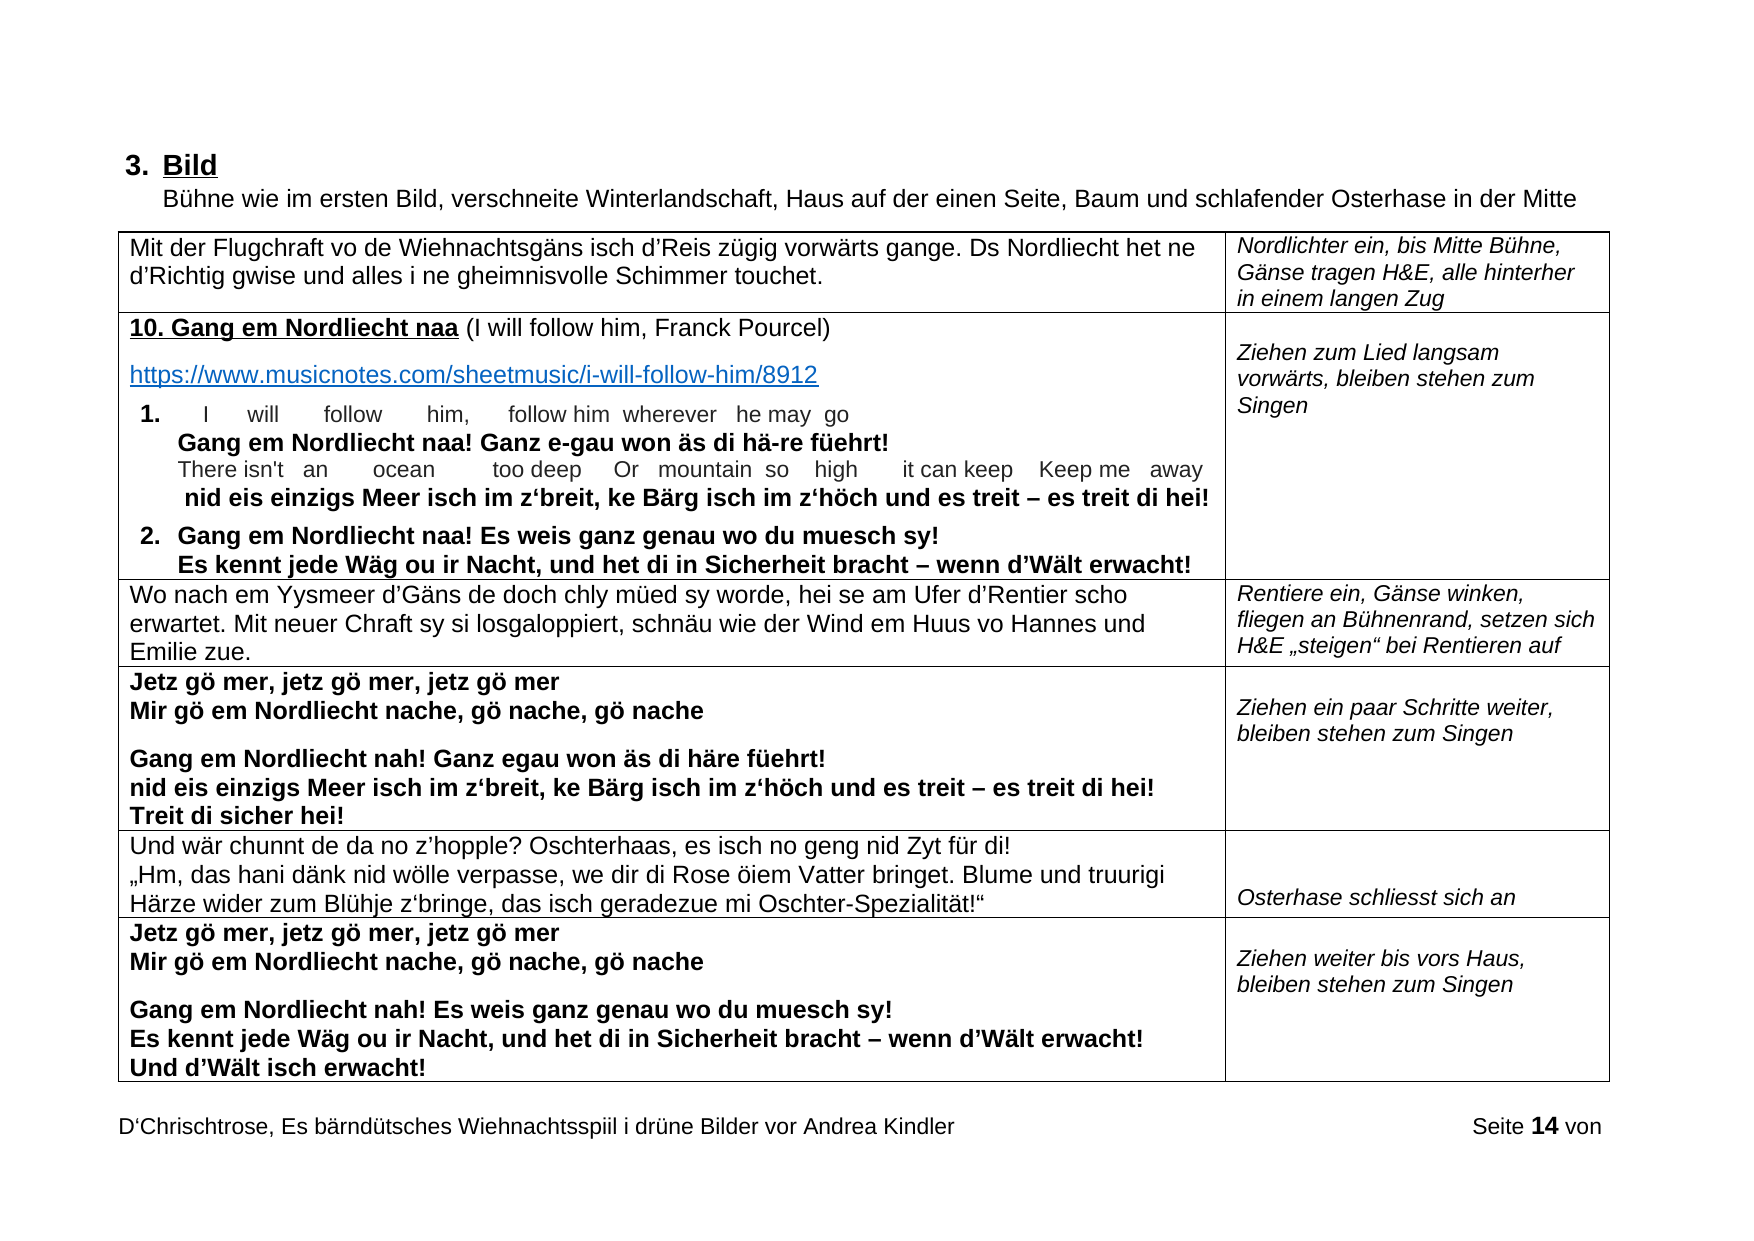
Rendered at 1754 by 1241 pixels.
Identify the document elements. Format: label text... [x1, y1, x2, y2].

table_cell Ziehen weiter bis vors Haus, bleiben stehen zum Singen [1226, 918, 1609, 1081]
table_header Mit der Flugchraft vo de Wiehnachtsgäns isch d’Reis zügig vorwärts gange. Ds Nordliecht het ne d’Richtig gwise und alles i ne gheimnisvolle Schimmer touchet. [119, 233, 1225, 312]
table_cell Osterhase schliesst sich an [1226, 831, 1609, 917]
table_header Nordlichter ein, bis Mitte Bühne, Gänse tragen H&E, alle hinterher in einem langen Zug [1226, 233, 1609, 312]
table_cell 10. Gang em Nordliecht naa (I will follow him, Franck Pourcel) https://www.musicnotes.com/sheetmusic/i-will-follow-him/8912 I will follow him, follow him wherever he may go Gang em Nordliecht naa! Ganz e-gau won äs di hä-re füehrt! There isn't an ocean too deep Or mountain so high it can keep Keep me away nid eis einzigs Meer isch im z‘breit, ke Bärg isch im z‘höch und es treit – es treit di hei! Gang em Nordliecht naa! Es weis ganz genau wo du muesch sy! Es kennt jede Wäg ou ir Nacht, und het di in Sicherheit bracht – wenn d’Wält erwacht! [119, 313, 1225, 579]
table_cell Und wär chunnt de da no z’hopple? Oschterhaas, es isch no geng nid Zyt für di! „Hm, das hani dänk nid wölle verpasse, we dir di Rose öiem Vatter bringet. Blume und truurigi Härze wider zum Blühje z‘bringe, das isch geradezue mi Oschter-Spezialität!“ [119, 831, 1225, 917]
table_cell Wo nach em Yysmeer d’Gäns de doch chly müed sy worde, hei se am Ufer d’Rentier scho erwartet. Mit neuer Chraft sy si losgaloppiert, schnäu wie der Wind em Huus vo Hannes und Emilie zue. [119, 580, 1225, 666]
list Bühne wie im ersten Bild, verschneite Winterlandschaft, Haus auf der einen Seite, Baum und schlafender Osterhase in der Mitte [162, 184, 1606, 212]
table_cell Jetz gö mer, jetz gö mer, jetz gö mer Mir gö em Nordliecht nache, gö nache, gö nache Gang em Nordliecht nah! Ganz egau won äs di häre füehrt! nid eis einzigs Meer isch im z‘breit, ke Bärg isch im z‘höch und es treit – es treit di hei! Treit di sicher hei! [119, 667, 1225, 830]
table_cell Ziehen zum Lied langsam vorwärts, bleiben stehen zum Singen [1226, 313, 1609, 579]
table_cell Jetz gö mer, jetz gö mer, jetz gö mer Mir gö em Nordliecht nache, gö nache, gö nache Gang em Nordliecht nah! Es weis ganz genau wo du muesch sy! Es kennt jede Wäg ou ir Nacht, und het di in Sicherheit bracht – wenn d’Wält erwacht! Und d’Wält isch erwacht! [119, 918, 1225, 1081]
table_cell Rentiere ein, Gänse winken, fliegen an Bühnenrand, setzen sich H&E „steigen“ bei Rentieren auf [1226, 580, 1609, 666]
list Bild [125, 148, 1606, 181]
table_cell Ziehen ein paar Schritte weiter, bleiben stehen zum Singen [1226, 667, 1609, 830]
